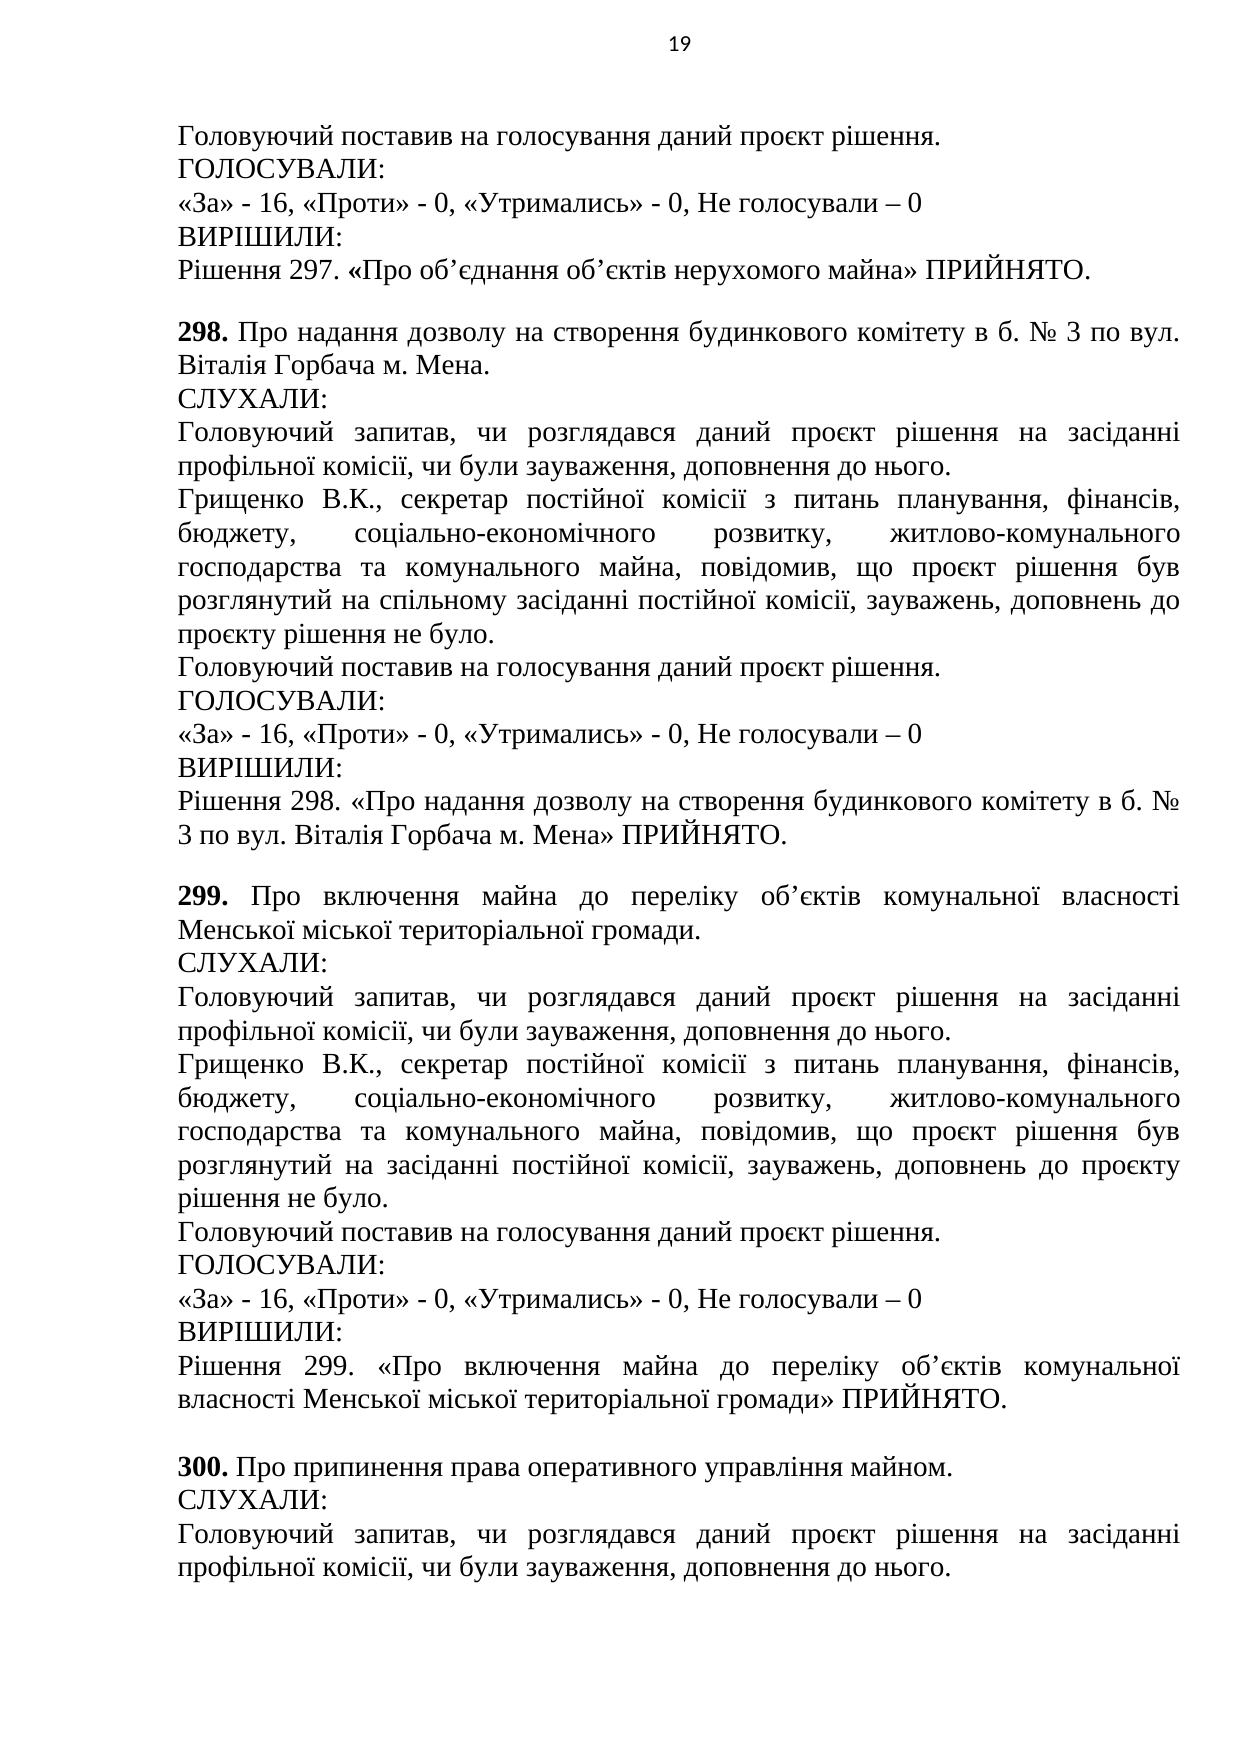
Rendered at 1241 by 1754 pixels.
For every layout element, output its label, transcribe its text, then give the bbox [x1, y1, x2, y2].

text ГОЛОСУВАЛИ: [177, 152, 1181, 185]
text ГОЛОСУВАЛИ: [177, 1247, 1181, 1281]
text «За» - 16, «Проти» - 0, «Утримались» - 0, Не голосували – 0 [177, 1281, 1181, 1314]
text Головуючий запитав, чи розглядався даний проєкт рішення на засіданні профільної комісії, чи були зауваження, доповнення до нього. [177, 1516, 1181, 1583]
text СЛУХАЛИ: [177, 1482, 1181, 1516]
text Головуючий поставив на голосування даний проєкт рішення. [177, 649, 1181, 683]
text Грищенко В.К., секретар постійної комісії з питань планування, фінансів, бюджету, соціально-економічного розвитку, житлово-комунального господарства та комунального майна, повідомив, що проєкт рішення був розглянутий на спільному засіданні постійної комісії, зауважень, доповнень до проєкту рішення не було. [177, 482, 1181, 649]
text «За» - 16, «Проти» - 0, «Утримались» - 0, Не голосували – 0 [177, 185, 1181, 219]
text Головуючий поставив на голосування даний проєкт рішення. [177, 1214, 1181, 1247]
text Рішення 298. «Про надання дозволу на створення будинкового комітету в б. № 3 по вул. Віталія Горбача м. Мена» ПРИЙНЯТО. [177, 783, 1181, 851]
text ГОЛОСУВАЛИ: [177, 683, 1181, 716]
text 300. Про припинення права оперативного управління майном. [177, 1449, 1181, 1482]
text ВИРІШИЛИ: [177, 219, 1181, 252]
text Головуючий запитав, чи розглядався даний проєкт рішення на засіданні профільної комісії, чи були зауваження, доповнення до нього. [177, 979, 1181, 1046]
text ВИРІШИЛИ: [177, 750, 1181, 783]
text Грищенко В.К., секретар постійної комісії з питань планування, фінансів, бюджету, соціально-економічного розвитку, житлово-комунального господарства та комунального майна, повідомив, що проєкт рішення був розглянутий на засіданні постійної комісії, зауважень, доповнень до проєкту рішення не було. [177, 1046, 1181, 1214]
text Рішення 297. «Про об’єднання об’єктів нерухомого майна» ПРИЙНЯТО. [177, 252, 1181, 286]
text «За» - 16, «Проти» - 0, «Утримались» - 0, Не голосували – 0 [177, 716, 1181, 750]
text 298. Про надання дозволу на створення будинкового комітету в б. № 3 по вул. Віталія Горбача м. Мена. [177, 314, 1181, 381]
text СЛУХАЛИ: [177, 381, 1181, 414]
text Головуючий поставив на голосування даний проєкт рішення. [177, 118, 1181, 152]
text ВИРІШИЛИ: [177, 1314, 1181, 1348]
text Рішення 299. «Про включення майна до переліку об’єктів комунальної власності Менської міської територіальної громади» ПРИЙНЯТО. [177, 1348, 1181, 1415]
text Головуючий запитав, чи розглядався даний проєкт рішення на засіданні профільної комісії, чи були зауваження, доповнення до нього. [177, 414, 1181, 482]
text 299. Про включення майна до переліку об’єктів комунальної власності Менської міської територіальної громади. [177, 878, 1181, 946]
text СЛУХАЛИ: [177, 946, 1181, 979]
